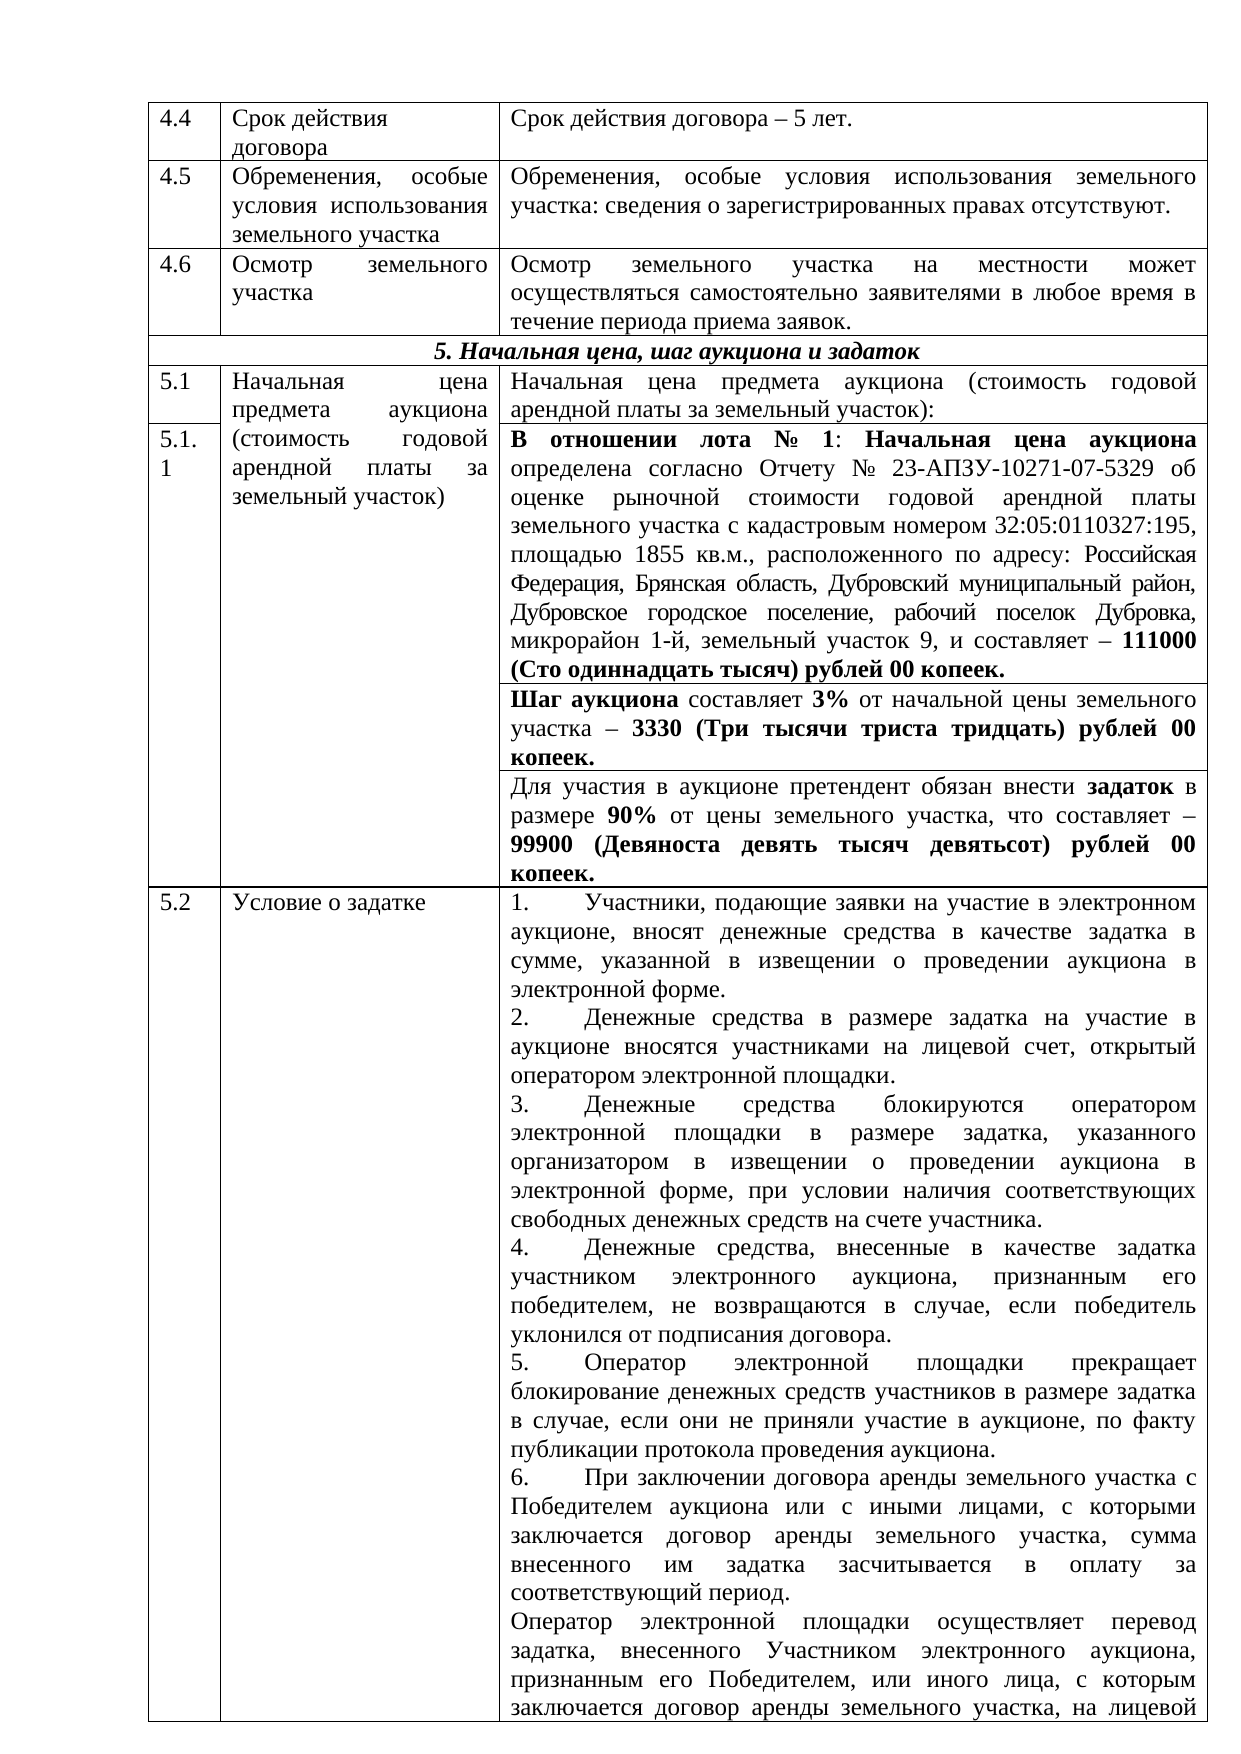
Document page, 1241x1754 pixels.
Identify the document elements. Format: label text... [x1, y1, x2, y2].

table_cell 4.4 [149, 103, 220, 160]
table_cell Срок действия договора – 5 лет. [500, 103, 1207, 160]
table_cell Условие о задатке [221, 888, 499, 1721]
table_cell 5.1 [149, 366, 220, 423]
table_cell Обременения, особые условия использования земельного участка: сведения о зарегистрированных правах отсутствуют. [500, 161, 1207, 248]
table_cell 5.2 [149, 888, 220, 1721]
table_cell Осмотр земельного участка на местности может осуществляться самостоятельно заявителями в любое время в течение периода приема заявок. [500, 249, 1207, 335]
table_cell 5. Начальная цена, шаг аукциона и задаток [149, 336, 1207, 365]
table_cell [500, 888, 1207, 1721]
table_cell 4.5 [149, 161, 220, 248]
table_cell 5.1.1 [149, 424, 220, 886]
table_cell Для участия в аукционе претендент обязан внести задаток в размере 90% от цены земельного участка, что составляет – 99900 (Девяноста девять тысяч девятьсот) рублей 00 копеек. [500, 771, 1207, 886]
table_cell Осмотр земельного участка [221, 249, 499, 335]
table_cell 4.6 [149, 249, 220, 335]
table_cell Шаг аукциона составляет 3% от начальной цены земельного участка – 3330 (Три тысячи триста тридцать) рублей 00 копеек. [500, 684, 1207, 770]
table_cell Начальная цена предмета аукциона (стоимость годовой арендной платы за земельный участок) [221, 366, 499, 886]
table_cell Срок действия договора [221, 103, 499, 160]
table_cell В отношении лота № 1: Начальная цена аукциона определена согласно Отчету № 23-АПЗУ-10271-07-5329 об оценке рыночной стоимости годовой арендной платы земельного участка с кадастровым номером 32:05:0110327:195, площадью 1855 кв.м., расположенного по адресу: Российская Федерация, Брянская область, Дубровский муниципальный район, Дубровское городское поселение, рабочий поселок Дубровка, микрорайон 1-й, земельный участок 9, и составляет – 111000 (Сто одиннадцать тысяч) рублей 00 копеек. [500, 424, 1207, 683]
table_cell Начальная цена предмета аукциона (стоимость годовой арендной платы за земельный участок): [500, 366, 1207, 423]
table_cell Обременения, особые условия использования земельного участка [221, 161, 499, 248]
